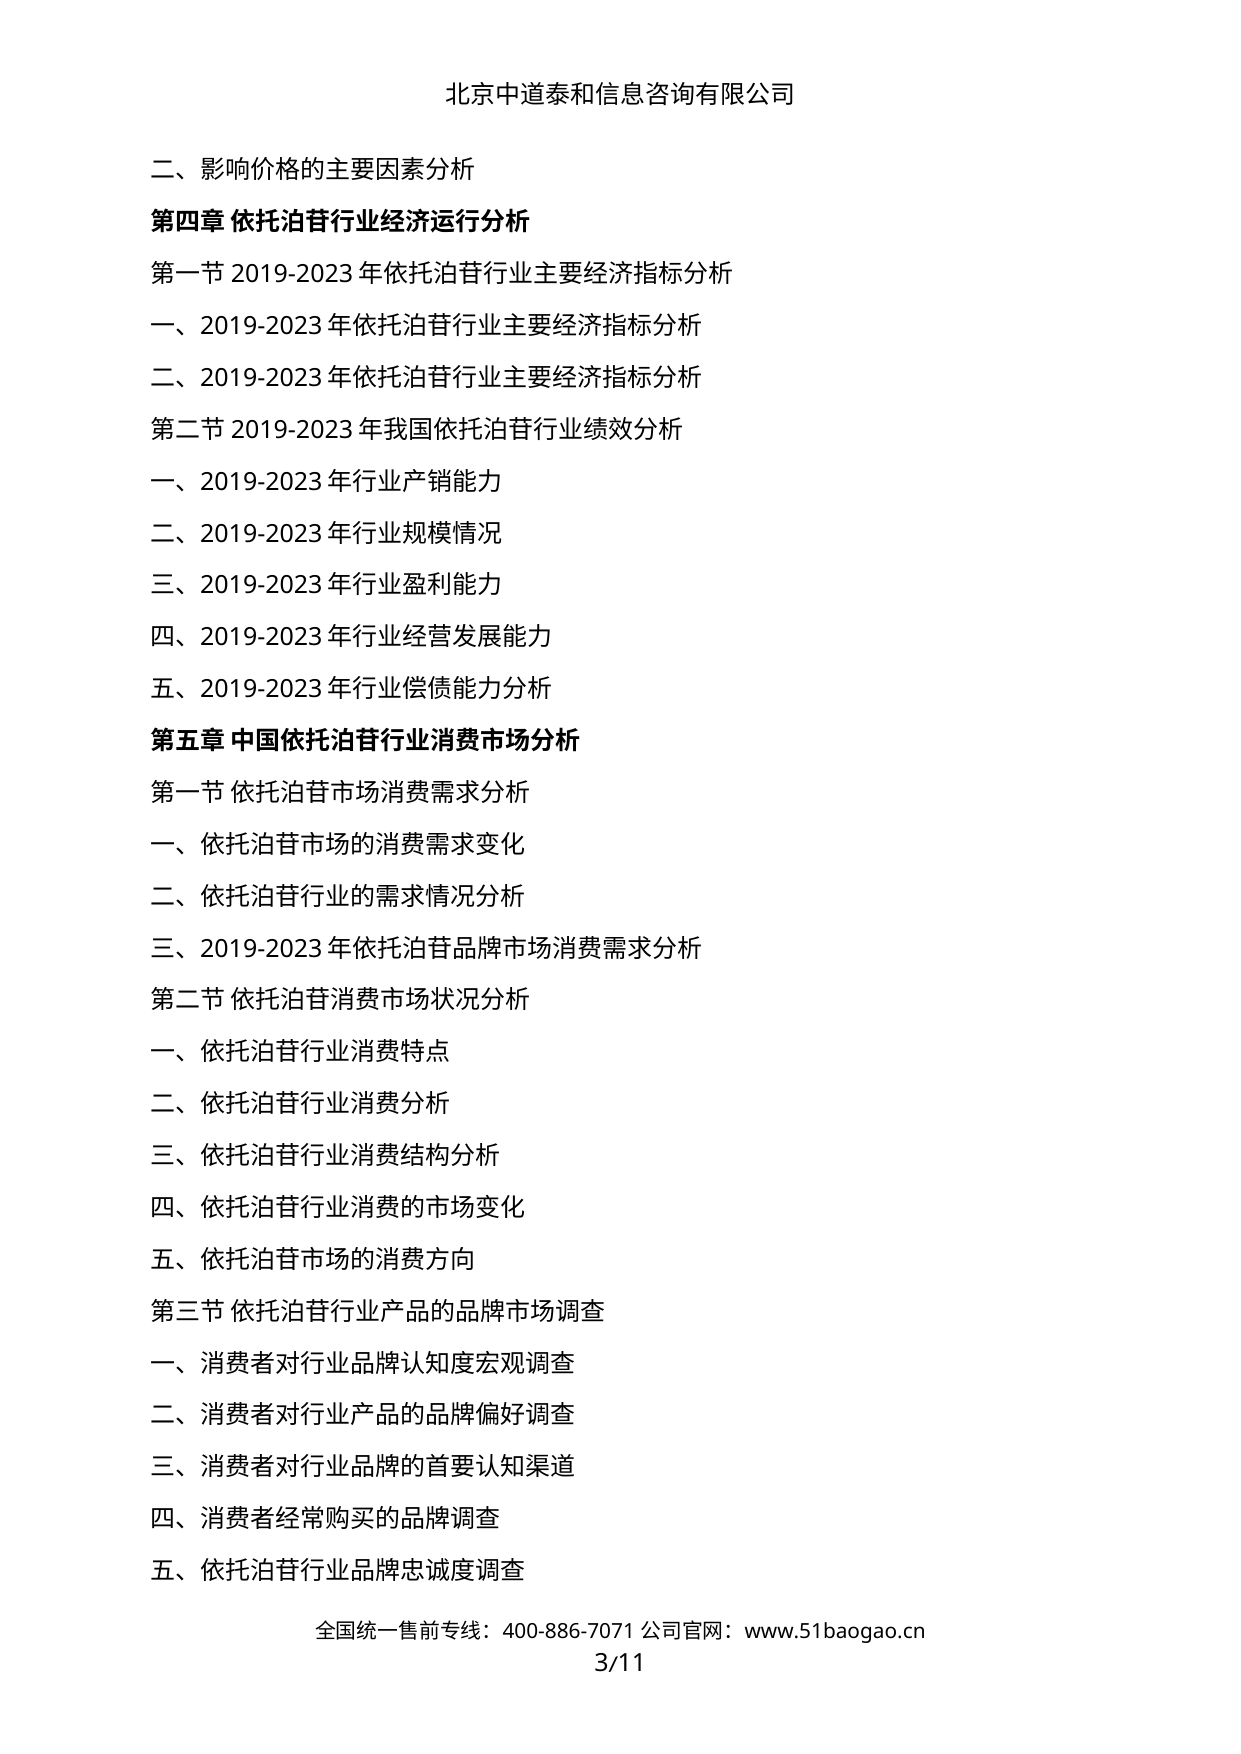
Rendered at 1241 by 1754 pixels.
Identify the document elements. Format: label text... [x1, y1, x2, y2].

text 四、消费者经常购买的品牌调查 [150, 1499, 1090, 1535]
text 二、2019-2023年依托泊苷行业主要经济指标分析 [150, 357, 1090, 394]
text 一、2019-2023年依托泊苷行业主要经济指标分析 [150, 306, 1090, 342]
text 二、依托泊苷行业的需求情况分析 [150, 876, 1090, 912]
text 二、2019-2023年行业规模情况 [150, 513, 1090, 549]
text 三、依托泊苷行业消费结构分析 [150, 1136, 1090, 1172]
text 二、消费者对行业产品的品牌偏好调查 [150, 1395, 1090, 1431]
text 一、2019-2023年行业产销能力 [150, 461, 1090, 497]
text 三、2019-2023年依托泊苷品牌市场消费需求分析 [150, 928, 1090, 964]
text 第四章 依托泊苷行业经济运行分析 [150, 202, 1090, 238]
text 二、依托泊苷行业消费分析 [150, 1084, 1090, 1120]
text 五、依托泊苷市场的消费方向 [150, 1239, 1090, 1276]
text 第五章 中国依托泊苷行业消费市场分析 [150, 721, 1090, 757]
text 四、2019-2023年行业经营发展能力 [150, 617, 1090, 653]
text 第一节 依托泊苷市场消费需求分析 [150, 772, 1090, 809]
text 二、影响价格的主要因素分析 [150, 150, 1090, 186]
text 四、依托泊苷行业消费的市场变化 [150, 1187, 1090, 1224]
text 第二节 依托泊苷消费市场状况分析 [150, 980, 1090, 1016]
text 第三节 依托泊苷行业产品的品牌市场调查 [150, 1291, 1090, 1327]
text 一、消费者对行业品牌认知度宏观调查 [150, 1343, 1090, 1379]
text 一、依托泊苷行业消费特点 [150, 1032, 1090, 1068]
text 第一节 2019-2023年依托泊苷行业主要经济指标分析 [150, 254, 1090, 290]
text 三、2019-2023年行业盈利能力 [150, 565, 1090, 601]
text 三、消费者对行业品牌的首要认知渠道 [150, 1447, 1090, 1483]
text 五、2019-2023年行业偿债能力分析 [150, 669, 1090, 705]
text 第二节 2019-2023年我国依托泊苷行业绩效分析 [150, 409, 1090, 446]
text 五、依托泊苷行业品牌忠诚度调查 [150, 1551, 1090, 1587]
text 一、依托泊苷市场的消费需求变化 [150, 824, 1090, 861]
